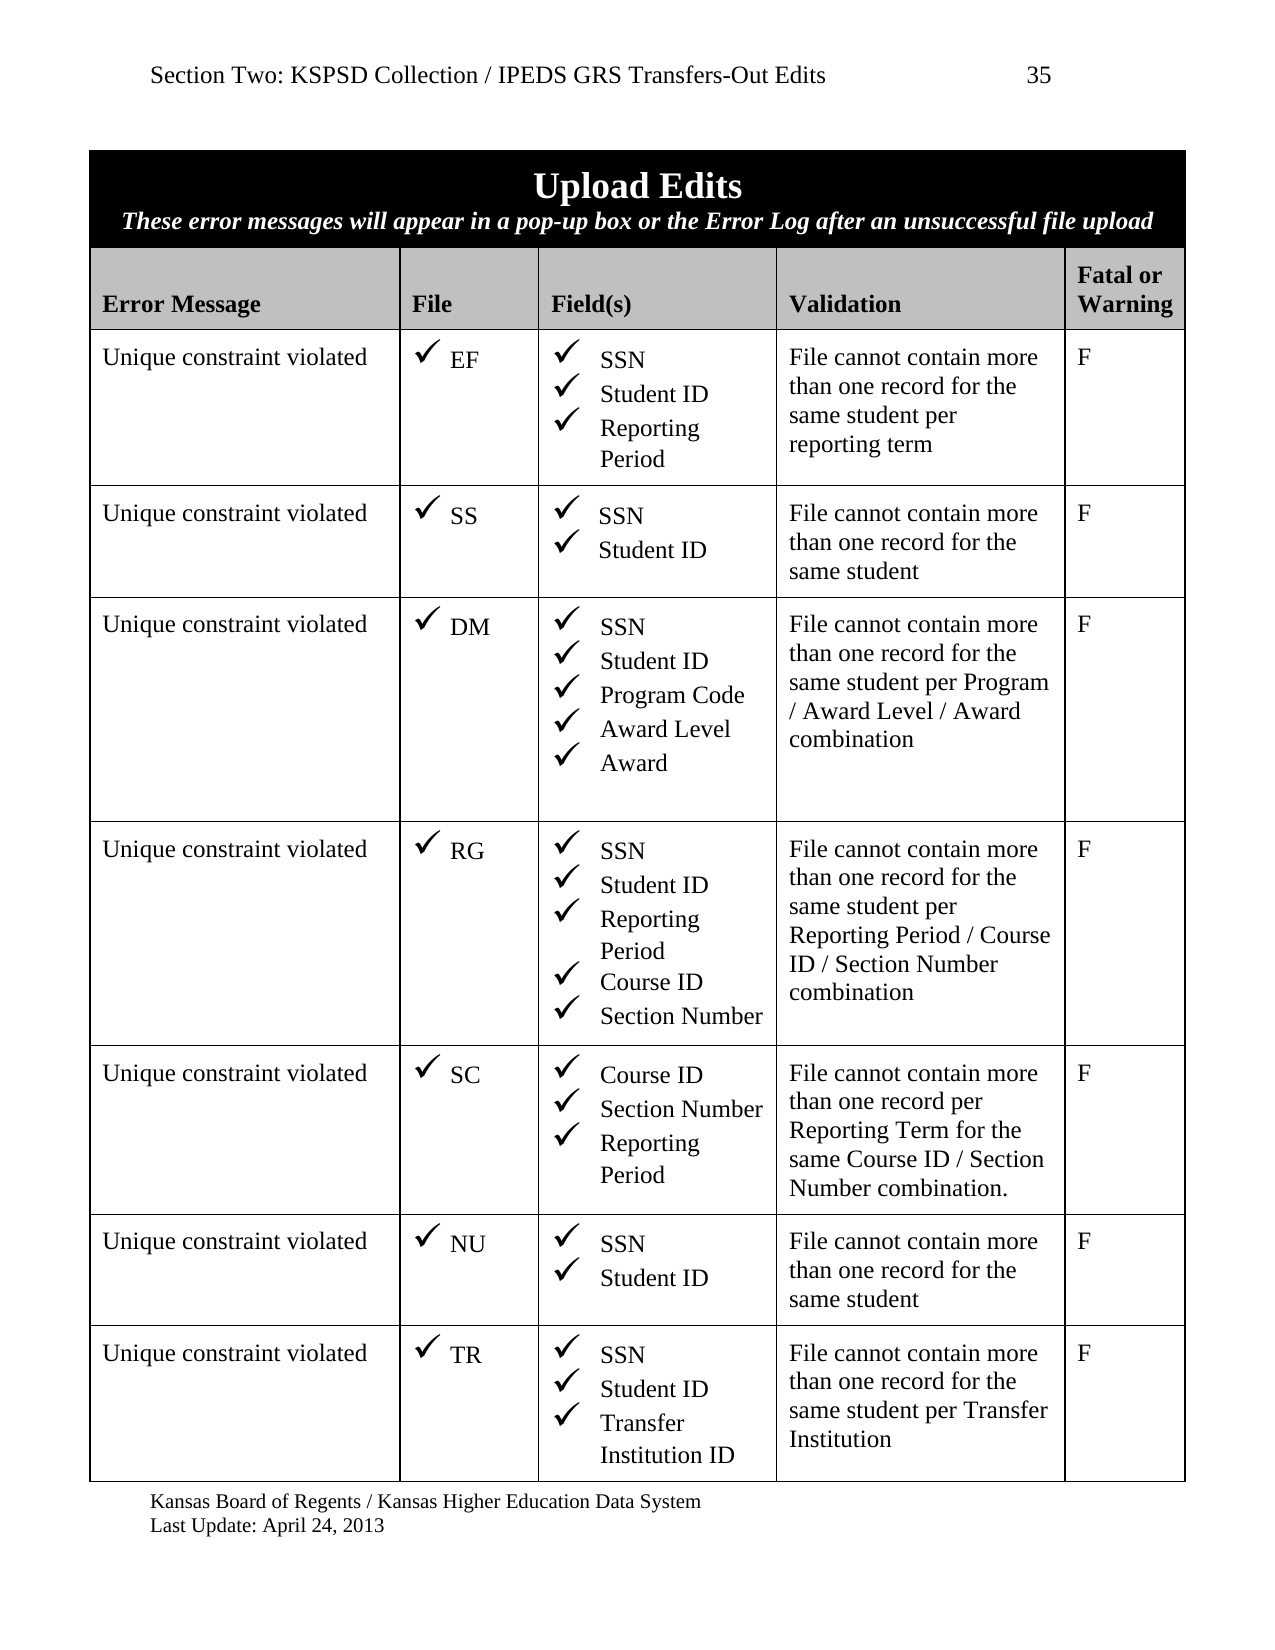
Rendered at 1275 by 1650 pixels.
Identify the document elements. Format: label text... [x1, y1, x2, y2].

table_cell SSN Student ID [539, 486, 776, 597]
table_cell Fatal or Warning [1066, 248, 1184, 329]
table_cell SC [401, 1046, 538, 1213]
table_cell F [1066, 1326, 1184, 1481]
table_cell File cannot contain more than one record for the same student per reporting term [777, 330, 1064, 485]
table_cell NU [401, 1215, 538, 1325]
table_cell F [1066, 486, 1184, 597]
table_cell F [1066, 1046, 1184, 1213]
table_cell Unique constraint violated [91, 330, 399, 485]
table_cell Error Message [91, 248, 399, 329]
table_cell File cannot contain more than one record for the same student per Reporting Period / Course ID / Section Number combination [777, 822, 1064, 1045]
table_cell File cannot contain more than one record for the same student per Transfer Institution [777, 1326, 1064, 1481]
table_cell File cannot contain more than one record for the same student [777, 486, 1064, 597]
table_cell Unique constraint violated [91, 822, 399, 1045]
table_cell Unique constraint violated [91, 1215, 399, 1325]
table_header Upload Edits These error messages will appear in a pop-up box or the Error Log after an unsuccessful file upload [91, 151, 1184, 247]
table_cell File cannot contain more than one record per Reporting Term for the same Course ID / Section Number combination. [777, 1046, 1064, 1213]
table_cell Course ID Section Number Reporting Period [539, 1046, 776, 1213]
table_cell File cannot contain more than one record for the same student per Program / Award Level / Award combination [777, 598, 1064, 821]
table_cell SSN Student ID [539, 1215, 776, 1325]
table_cell Field(s) [539, 248, 776, 329]
table_cell EF [401, 330, 538, 485]
table_cell SSN Student ID Transfer Institution ID [539, 1326, 776, 1481]
table_cell Unique constraint violated [91, 1326, 399, 1481]
table_cell SS [401, 486, 538, 597]
table_cell F [1066, 330, 1184, 485]
table_cell DM [401, 598, 538, 821]
table_cell Unique constraint violated [91, 598, 399, 821]
table_cell TR [401, 1326, 538, 1481]
table_cell Unique constraint violated [91, 1046, 399, 1213]
table_cell F [1066, 598, 1184, 821]
table_cell SSN Student ID Reporting Period [539, 330, 776, 485]
table_cell RG [401, 822, 538, 1045]
table_cell SSN Student ID Reporting Period Course ID Section Number [539, 822, 776, 1045]
table_cell F [1066, 1215, 1184, 1325]
table_cell Unique constraint violated [91, 486, 399, 597]
table_cell File cannot contain more than one record for the same student [777, 1215, 1064, 1325]
table_cell SSN Student ID Program Code Award Level Award [539, 598, 776, 821]
table_cell F [1066, 822, 1184, 1045]
table_cell Validation [777, 248, 1064, 329]
table_cell File [401, 248, 538, 329]
